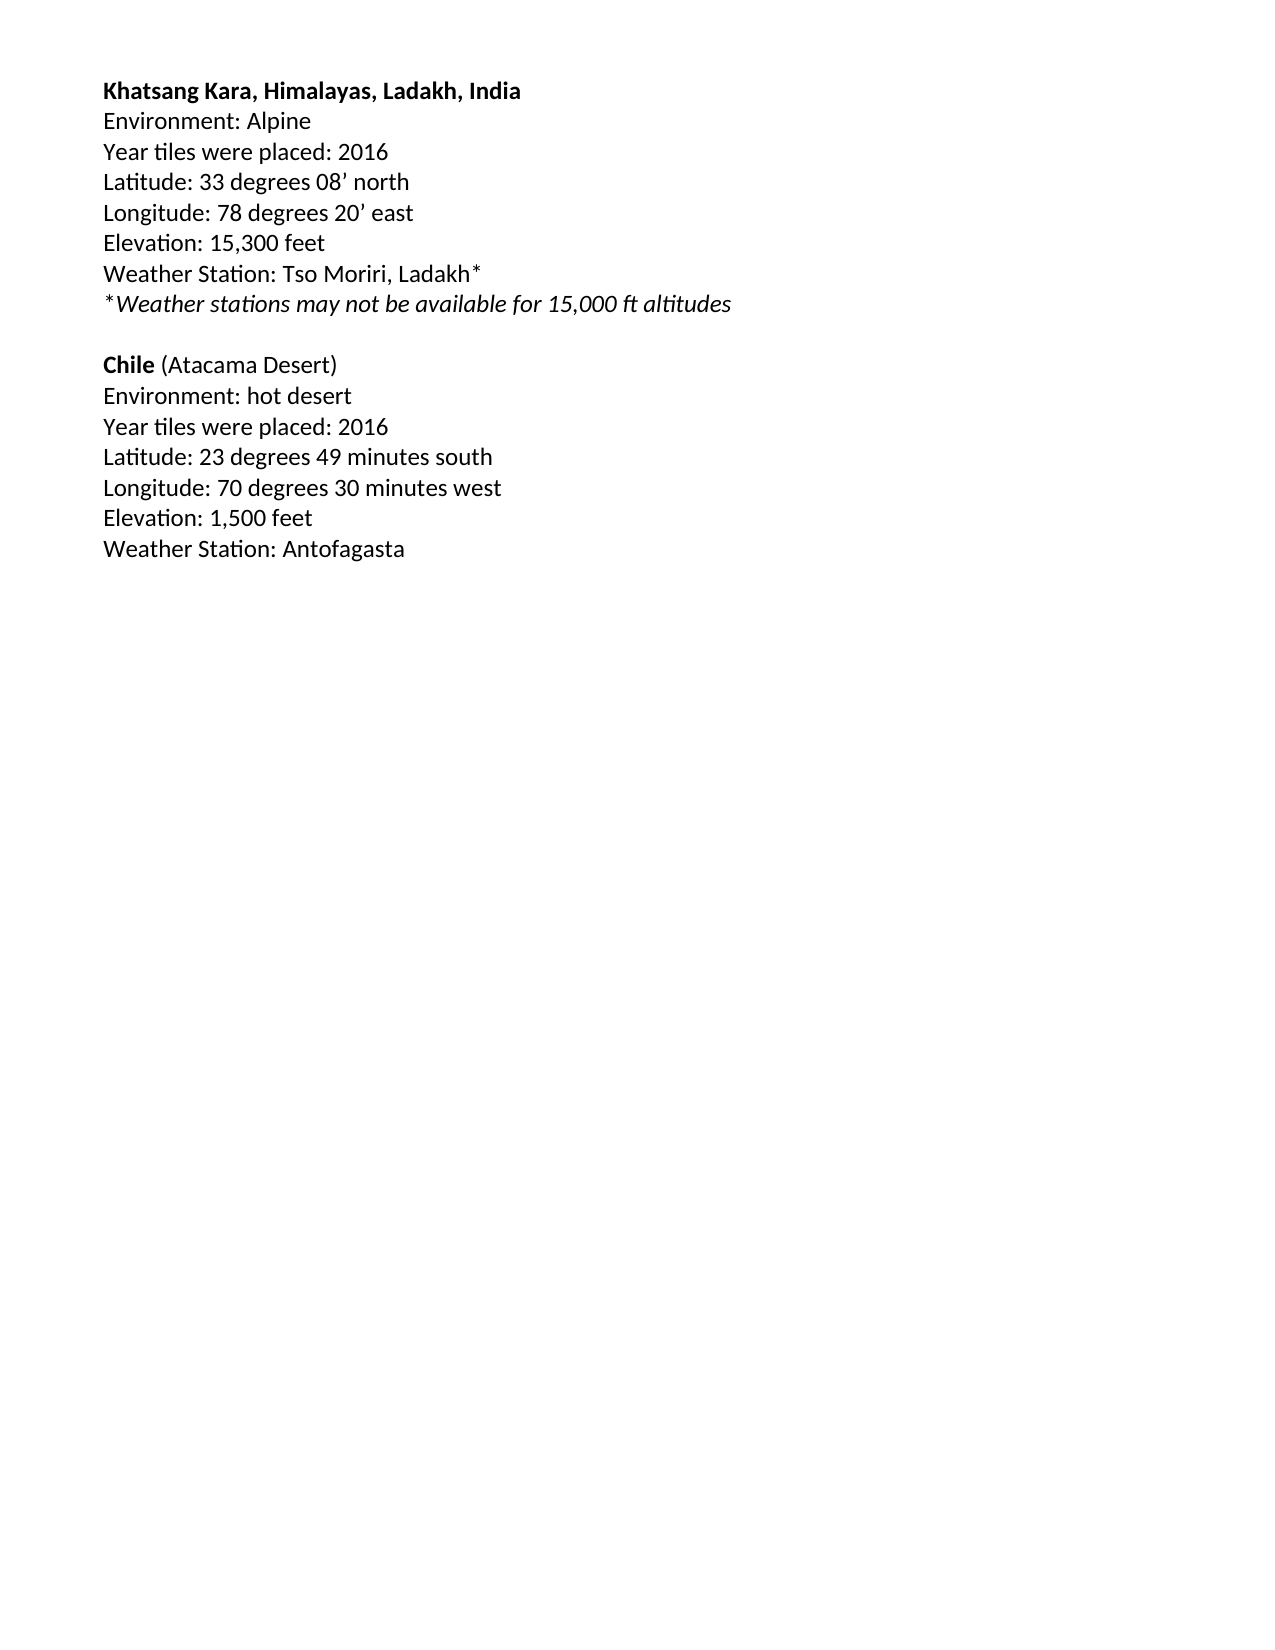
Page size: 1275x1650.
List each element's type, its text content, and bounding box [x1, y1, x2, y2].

text Khatsang Kara, Himalayas, Ladakh, India [103, 75, 1200, 106]
text Longitude: 78 degrees 20’ east [103, 197, 1200, 228]
text Weather Station: Tso Moriri, Ladakh* *Weather stations may not be available for 15,000 ft altitudes [103, 258, 1200, 319]
text Weather Station: Antofagasta [103, 533, 1200, 563]
text Chile (Atacama Desert) [103, 350, 1200, 380]
text Year tiles were placed: 2016 [103, 411, 1200, 441]
text Latitude: 33 degrees 08’ north [103, 167, 1200, 197]
text Environment: Alpine [103, 106, 1200, 136]
text Latitude: 23 degrees 49 minutes south [103, 441, 1200, 472]
text Longitude: 70 degrees 30 minutes west [103, 472, 1200, 502]
text Year tiles were placed: 2016 [103, 136, 1200, 167]
text Elevation: 15,300 feet [103, 228, 1200, 258]
text Elevation: 1,500 feet [103, 502, 1200, 533]
text Environment: hot desert [103, 380, 1200, 411]
